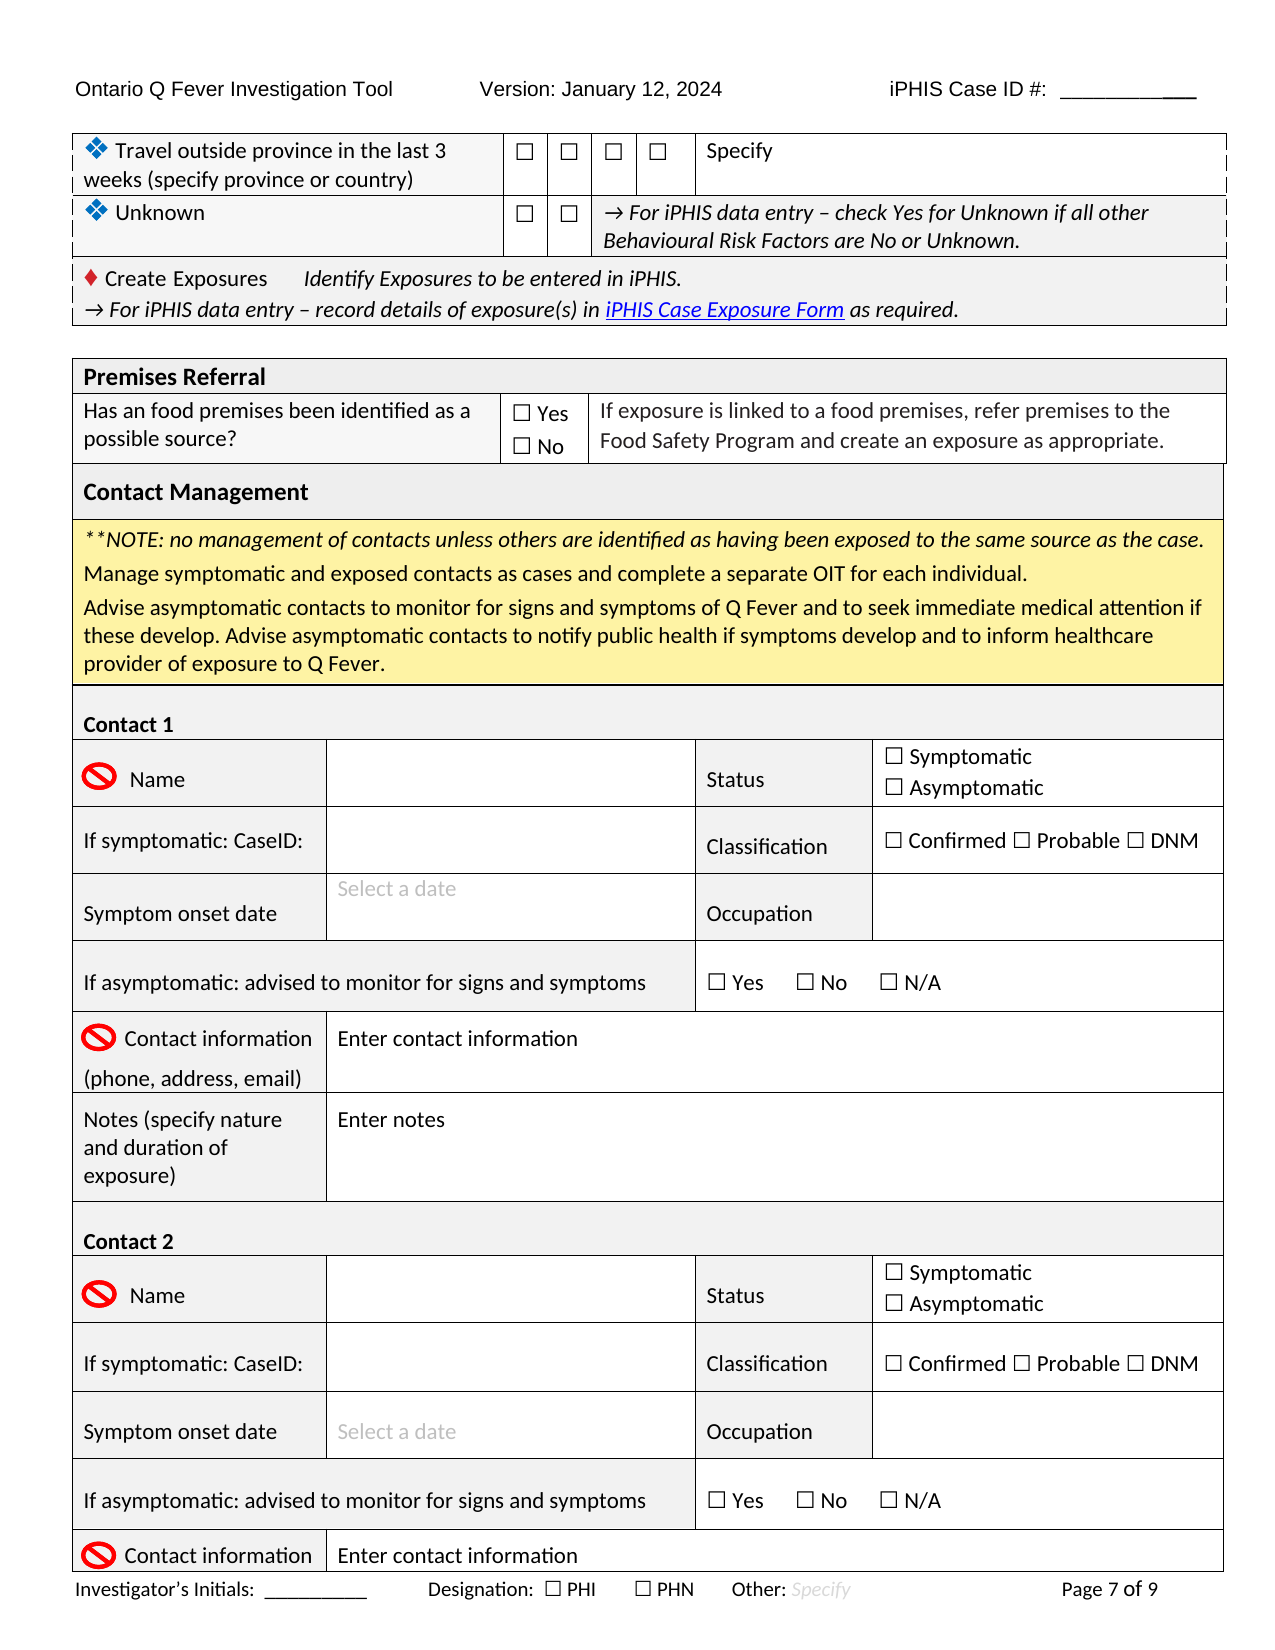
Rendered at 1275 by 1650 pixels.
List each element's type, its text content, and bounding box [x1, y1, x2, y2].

table_cell Yes No [501, 394, 588, 463]
table_cell [696, 134, 1227, 195]
table_cell Confirmed Probable DNM [873, 807, 1223, 873]
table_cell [73, 1530, 326, 1571]
table_cell Symptomatic Asymptomatic [873, 1256, 1223, 1322]
table_cell Symptom onset date [73, 1392, 326, 1458]
table_cell **NOTE: no management of contacts unless others are identified as having been exposed to the same source as the case. Manage symptomatic and exposed contacts as cases and complete a separate OIT for each individual. Advise asymptomatic contacts to monitor for signs and symptoms of Q Fever and to seek immediate medical attention if these develop. Advise asymptomatic contacts to notify public health if symptoms develop and to inform healthcare provider of exposure to Q Fever. [73, 520, 1223, 683]
table_cell [873, 1392, 1223, 1458]
table_cell Occupation [696, 1392, 872, 1458]
table_cell [548, 134, 591, 195]
table_cell Name [73, 1256, 326, 1322]
table_cell Notes (specify nature and duration of exposure) [73, 1093, 326, 1201]
table_cell [327, 1256, 695, 1322]
table_cell ♦ Create Exposures Identify Exposures to be entered in iPHIS. → For iPHIS data entry – record details of exposure(s) in iPHIS Case Exposure Form as required. [72, 257, 1227, 325]
table_cell Contact Management [73, 464, 1223, 519]
table_header Premises Referral [73, 359, 1226, 393]
table_cell Travel outside province in the last 3 weeks (specify province or country) [72, 134, 503, 195]
table_cell [327, 1012, 1223, 1092]
table_cell If exposure is linked to a food premises, refer premises to the Food Safety Program and create an exposure as appropriate. [589, 394, 1226, 463]
table_cell [592, 134, 636, 195]
table_cell Contact information (phone, address, email) [73, 1012, 326, 1092]
table_cell Yes No N/A [696, 941, 1223, 1011]
table_cell [327, 807, 695, 873]
table_cell [873, 874, 1223, 940]
table_cell [548, 196, 591, 256]
table_cell Classification [696, 1323, 872, 1391]
table_cell [327, 740, 695, 806]
table_cell Confirmed Probable DNM [873, 1323, 1223, 1391]
table_cell → For iPHIS data entry – check Yes for Unknown if all other Behavioural Risk Factors are No or Unknown. [592, 195, 1227, 256]
table_cell [327, 1323, 695, 1391]
table_cell If asymptomatic: advised to monitor for signs and symptoms [73, 1459, 695, 1528]
table_cell [637, 134, 695, 195]
table_cell If asymptomatic: advised to monitor for signs and symptoms [73, 941, 695, 1011]
table_cell Status [696, 740, 872, 806]
table_cell Status [696, 1256, 872, 1322]
table_cell Symptom onset date [73, 874, 326, 940]
table_cell Unknown [72, 196, 503, 256]
table_cell [327, 1530, 1223, 1571]
table_cell Has an food premises been identified as a possible source? [73, 394, 500, 463]
table_cell [327, 1392, 695, 1458]
table_cell Symptomatic Asymptomatic [873, 740, 1223, 806]
table_cell Yes No N/A [696, 1459, 1223, 1528]
table_cell Occupation [696, 874, 872, 940]
table_cell Contact 2 [73, 1202, 1223, 1255]
table_cell [327, 874, 695, 940]
table_cell [504, 134, 547, 195]
table_cell If symptomatic: CaseID: [73, 1323, 326, 1391]
table_cell If symptomatic: CaseID: [73, 807, 326, 873]
table_cell [504, 196, 547, 256]
table_cell Classification [696, 807, 872, 873]
table_cell Name [73, 740, 326, 806]
table_header Contact 1 [73, 686, 1223, 739]
table_cell [327, 1093, 1223, 1201]
